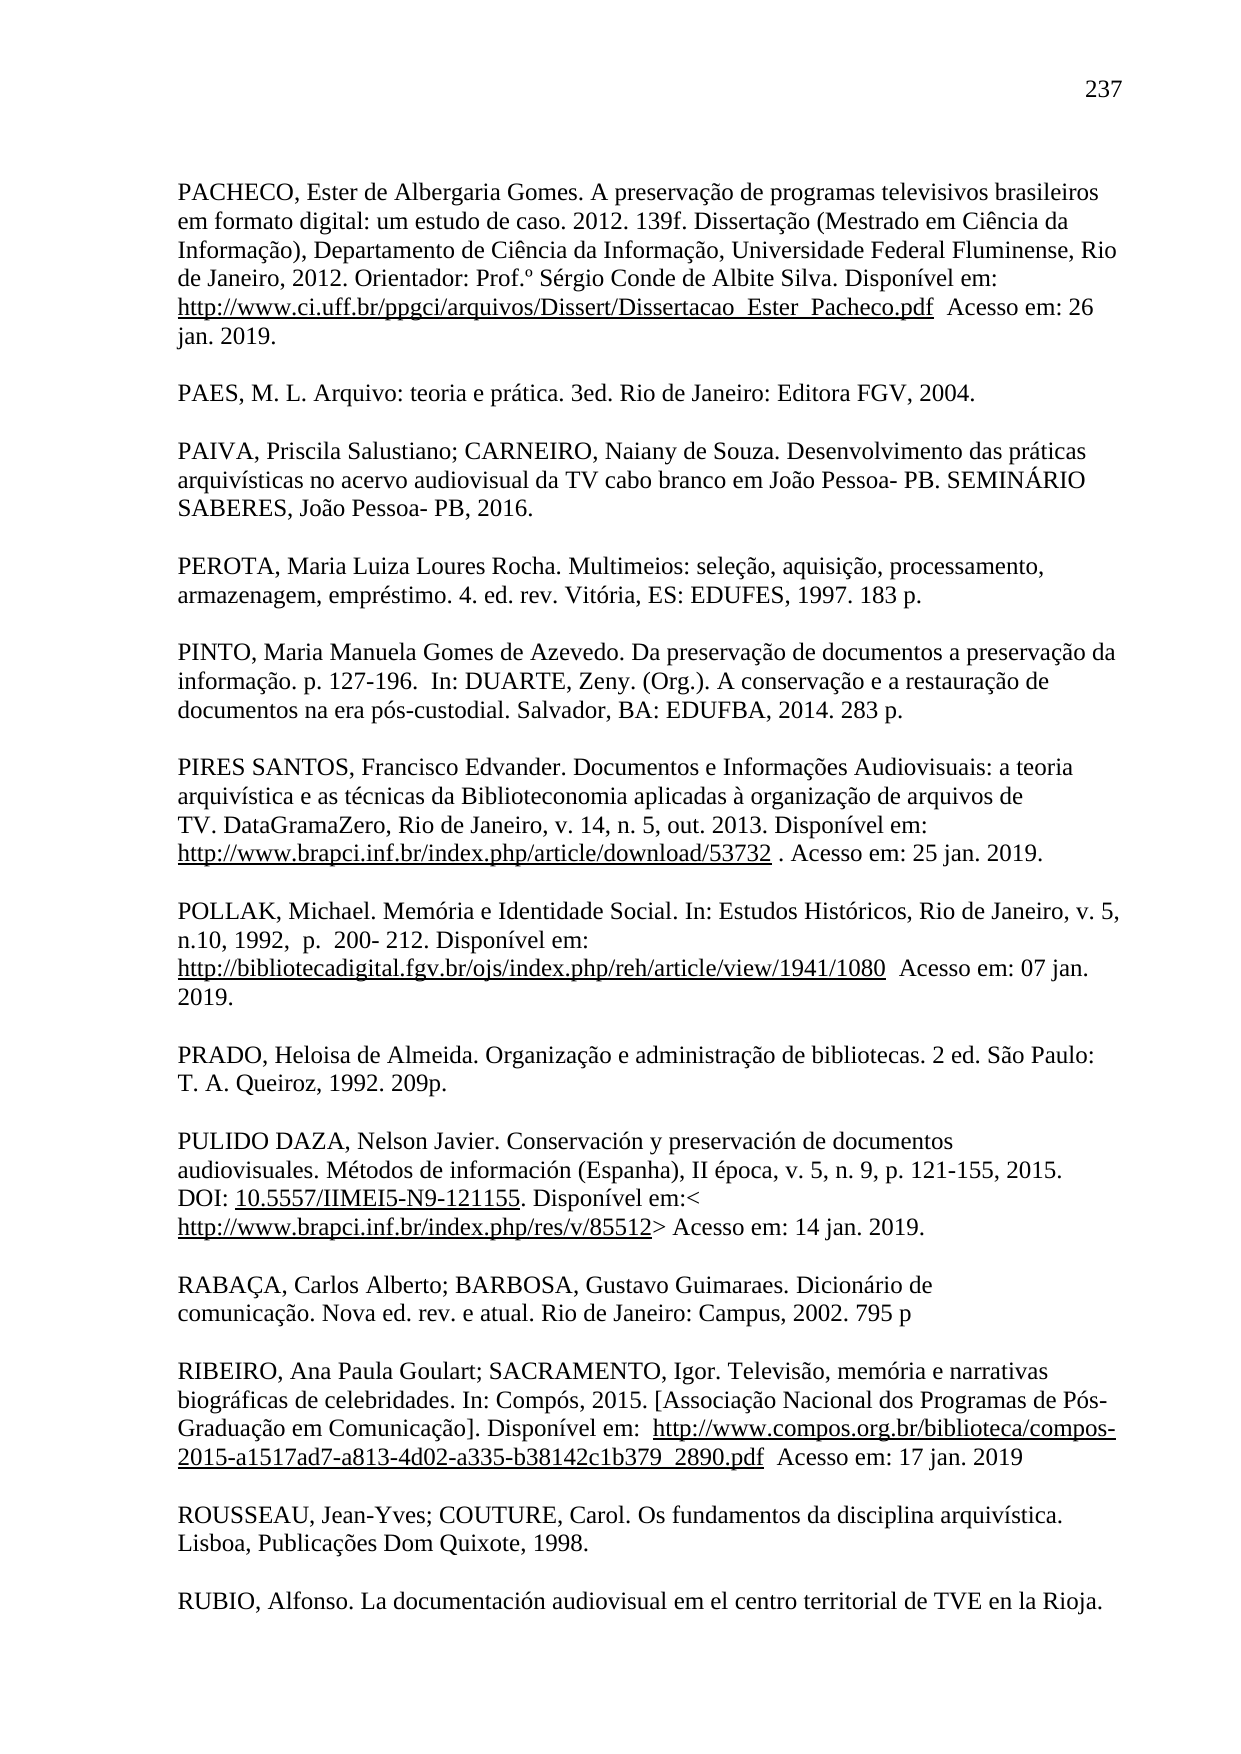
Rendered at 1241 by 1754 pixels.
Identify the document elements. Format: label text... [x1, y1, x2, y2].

text PINTO, Maria Manuela Gomes de Azevedo. Da preservação de documentos a preservação da informação. p. 127-196. In: DUARTE, Zeny. (Org.). A conservação e a restauração de documentos na era pós-custodial. Salvador, BA: EDUFBA, 2014. 283 p. [177, 637, 1122, 723]
text RIBEIRO, Ana Paula Goulart; SACRAMENTO, Igor. Televisão, memória e narrativas biográficas de celebridades. In: Compós, 2015. [Associação Nacional dos Programas de Pós-Graduação em Comunicação]. Disponível em: http://www.compos.org.br/biblioteca/compos-2015-a1517ad7-a813-4d02-a335-b38142c1b379_2890.pdf Acesso em: 17 jan. 2019 [177, 1356, 1122, 1471]
text PAES, M. L. Arquivo: teoria e prática. 3ed. Rio de Janeiro: Editora FGV, 2004. [177, 378, 1122, 407]
text RUBIO, Alfonso. La documentación audiovisual em el centro territorial de TVE en la Rioja. [177, 1586, 1122, 1615]
text PRADO, Heloisa de Almeida. Organização e administração de bibliotecas. 2 ed. São Paulo: T. A. Queiroz, 1992. 209p. [177, 1040, 1122, 1097]
text ROUSSEAU, Jean-Yves; COUTURE, Carol. Os fundamentos da disciplina arquivística. Lisboa, Publicações Dom Quixote, 1998. [177, 1500, 1122, 1557]
text PAIVA, Priscila Salustiano; CARNEIRO, Naiany de Souza. Desenvolvimento das práticas arquivísticas no acervo audiovisual da TV cabo branco em João Pessoa- PB. SEMINÁRIO SABERES, João Pessoa- PB, 2016. [177, 436, 1122, 522]
text POLLAK, Michael. Memória e Identidade Social. In: Estudos Históricos, Rio de Janeiro, v. 5, n.10, 1992, p. 200- 212. Disponível em: http://bibliotecadigital.fgv.br/ojs/index.php/reh/article/view/1941/1080 Acesso em: 07 jan. 2019. [177, 896, 1122, 1011]
text PACHECO, Ester de Albergaria Gomes. A preservação de programas televisivos brasileiros em formato digital: um estudo de caso. 2012. 139f. Dissertação (Mestrado em Ciência da Informação), Departamento de Ciência da Informação, Universidade Federal Fluminense, Rio de Janeiro, 2012. Orientador: Prof.º Sérgio Conde de Albite Silva. Disponível em: http://www.ci.uff.br/ppgci/arquivos/Dissert/Dissertacao_Ester_Pacheco.pdf Acesso em: 26 jan. 2019. [177, 177, 1122, 350]
text PEROTA, Maria Luiza Loures Rocha. Multimeios: seleção, aquisição, processamento, armazenagem, empréstimo. 4. ed. rev. Vitória, ES: EDUFES, 1997. 183 p. [177, 551, 1122, 608]
text RABAÇA, Carlos Alberto; BARBOSA, Gustavo Guimaraes. Dicionário de comunicação. Nova ed. rev. e atual. Rio de Janeiro: Campus, 2002. 795 p [177, 1270, 1122, 1327]
text PULIDO DAZA, Nelson Javier. Conservación y preservación de documentos audiovisuales. Métodos de información (Espanha), II época, v. 5, n. 9, p. 121-155, 2015. DOI: 10.5557/IIMEI5-N9-121155. Disponível em:< http://www.brapci.inf.br/index.php/res/v/85512> Acesso em: 14 jan. 2019. [177, 1126, 1122, 1241]
text PIRES SANTOS, Francisco Edvander. Documentos e Informações Audiovisuais: a teoria arquivística e as técnicas da Biblioteconomia aplicadas à organização de arquivos de TV. DataGramaZero, Rio de Janeiro, v. 14, n. 5, out. 2013. Disponível em: http://www.brapci.inf.br/index.php/article/download/53732 . Acesso em: 25 jan. 2019. [177, 752, 1122, 867]
